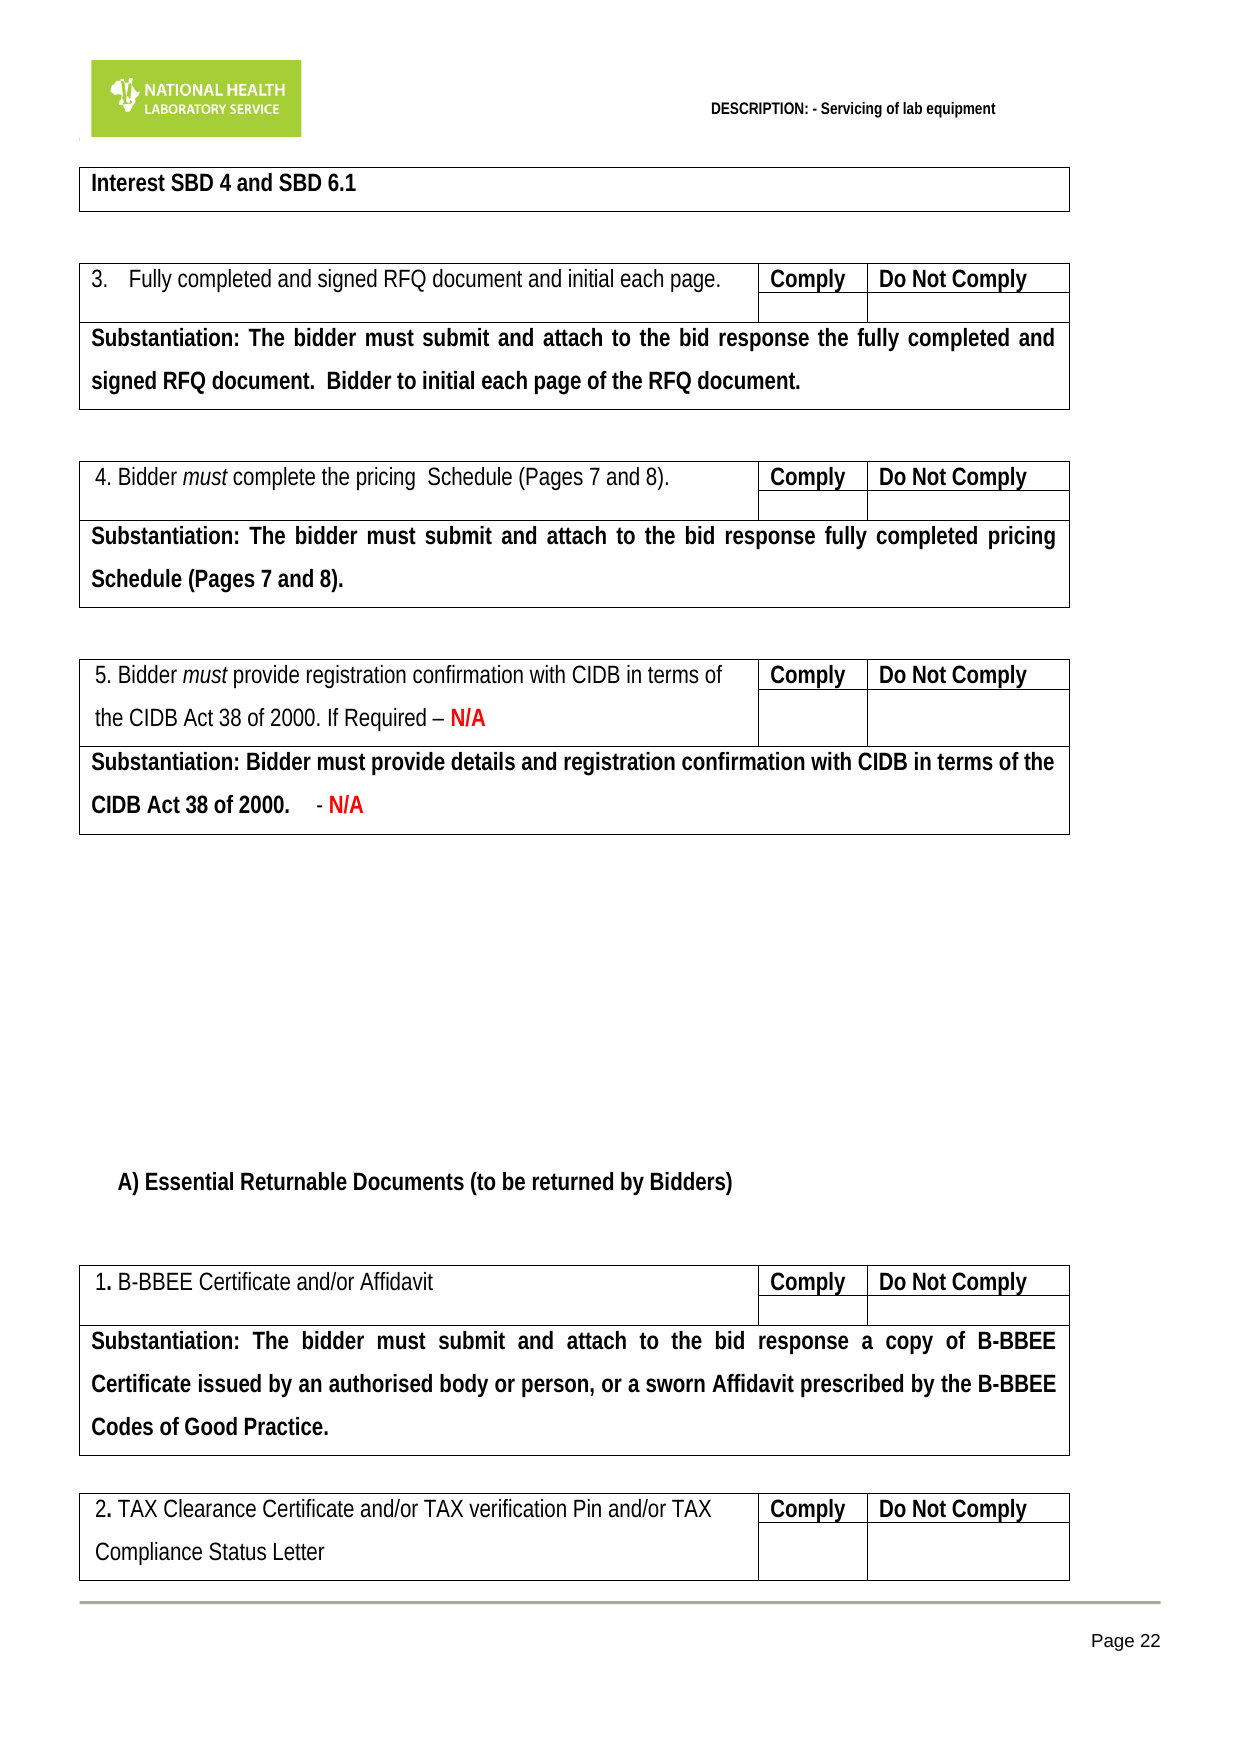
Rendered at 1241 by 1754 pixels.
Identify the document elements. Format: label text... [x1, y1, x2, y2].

table_header 4. Bidder must complete the pricing Schedule (Pages 7 and 8). [80, 462, 758, 520]
table_cell [759, 491, 867, 520]
table_header Do Not Comply [868, 264, 1069, 292]
text A) Essential Returnable Documents (to be returned by Bidders) [117, 1167, 1161, 1196]
table_header Fully completed and signed RFQ document and initial each page. [80, 264, 758, 322]
table_header 5. Bidder must provide registration confirmation with CIDB in terms of the CIDB Act 38 of 2000. If Required – N/A [80, 660, 758, 746]
table_cell [759, 690, 867, 746]
table_cell [868, 690, 1069, 746]
table_cell [759, 1523, 867, 1579]
table_header Do Not Comply [868, 1494, 1069, 1522]
table_cell [759, 1296, 867, 1325]
table_header Comply [759, 1494, 867, 1522]
table_header Do Not Comply [868, 1266, 1069, 1295]
table_header Comply [759, 462, 867, 490]
table_cell [868, 1296, 1069, 1325]
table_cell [80, 168, 1069, 211]
table_cell Substantiation: Bidder must provide details and registration confirmation with CIDB in terms of the CIDB Act 38 of 2000. - N/A [80, 747, 1069, 833]
table_cell Substantiation: The bidder must submit and attach to the bid response fully completed pricing Schedule (Pages 7 and 8). [80, 521, 1069, 607]
table_cell [868, 491, 1069, 520]
table_cell [759, 293, 867, 322]
table_header Comply [759, 264, 867, 292]
table_header 2. TAX Clearance Certificate and/or TAX verification Pin and/or TAX Compliance Status Letter [80, 1494, 758, 1579]
table_header Do Not Comply [868, 660, 1069, 689]
table_header 1. B-BBEE Certificate and/or Affidavit [80, 1266, 758, 1325]
table_cell Substantiation: The bidder must submit and attach to the bid response the fully completed and signed RFQ document. Bidder to initial each page of the RFQ document. [80, 323, 1069, 409]
table_header Do Not Comply [868, 462, 1069, 490]
table_header Comply [759, 1266, 867, 1295]
picture [91, 60, 302, 137]
table_cell Substantiation: The bidder must submit and attach to the bid response a copy of B-BBEE Certificate issued by an authorised body or person, or a sworn Affidavit prescribed by the B-BBEE Codes of Good Practice. [80, 1326, 1069, 1454]
table_header Comply [759, 660, 867, 689]
table_cell [868, 293, 1069, 322]
table_cell [868, 1523, 1069, 1579]
